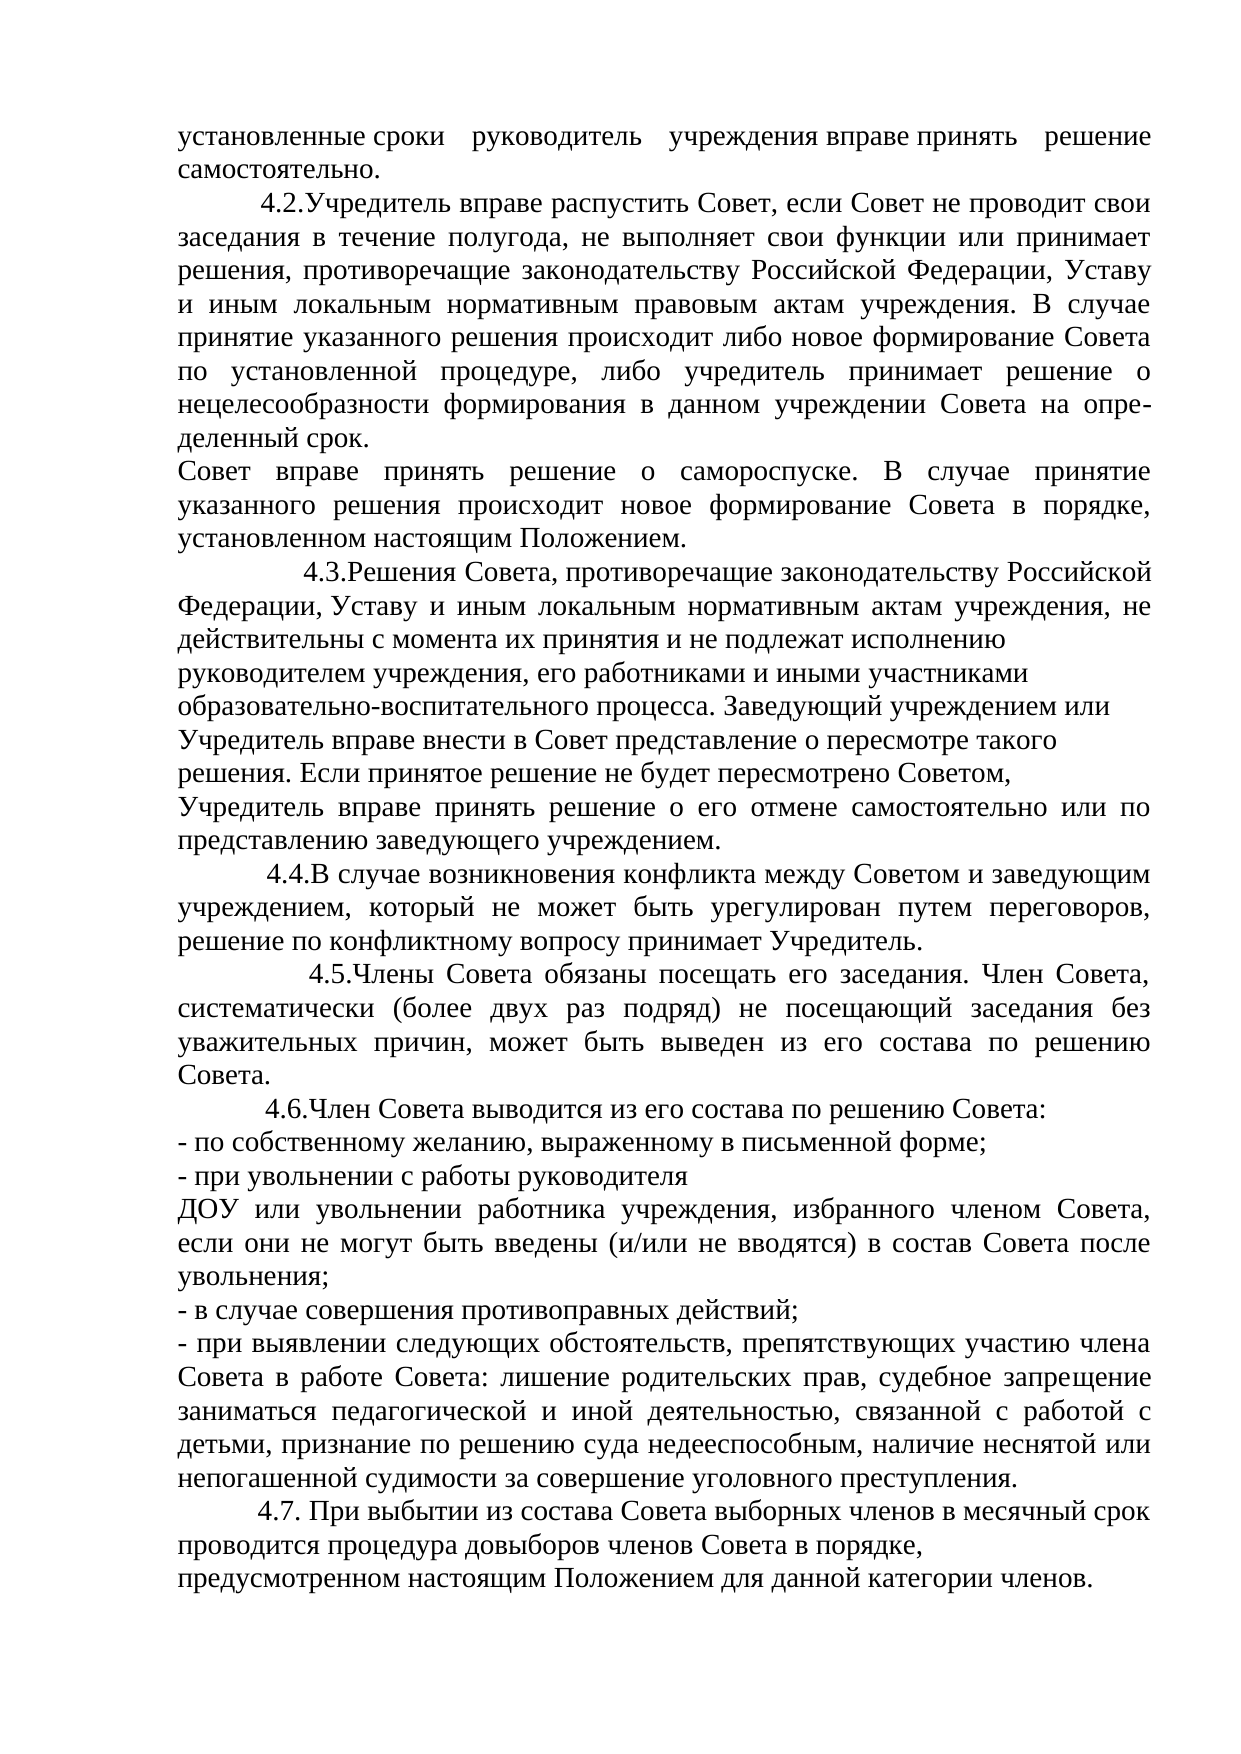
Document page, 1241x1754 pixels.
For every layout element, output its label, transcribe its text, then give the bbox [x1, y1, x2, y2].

text - по собственному желанию, выраженному в письменной форме; [177, 1124, 1152, 1158]
text 4.5.Члены Совета обязаны посещать его заседания. Член Совета, систематически (более двух раз подряд) не посещающий заседания без уважительных причин, может быть выведен из его состава по решению Совета. [177, 957, 1152, 1091]
text 4.3.Решения Совета, противоречащие законодательству Российской Федерации, Уставу и иным локальным нормативным актам учреждения, не действительны с момента их принятия и не подлежат исполнению руководителем учреждения, его работниками и иными участниками образовательно-воспитательного процесса. Заведующий учреждением или Учредитель вправе внести в Совет представление о пересмотре такого решения. Если принятое решение не будет пересмотрено Советом, Учредитель вправе принять решение о его отмене самостоятельно или по представлению заведующего учреждением. [177, 554, 1152, 856]
text - при выявлении следующих обстоятельств, препятствующих участию члена Совета в работе Совета: лишение родительских прав, судебное запрещение заниматься педагогической и иной деятельностью, связанной с работой с детьми, признание по решению суда недееспособным, наличие неснятой или непогашенной судимости за совершение уголовного преступления. [177, 1326, 1152, 1493]
text - в случае совершения противоправных действий; [177, 1292, 1152, 1326]
text 4.4.В случае возникновения конфликта между Советом и заведующим учреждением, который не может быть урегулирован путем переговоров, решение по конфликтному вопросу принимает Учредитель. [177, 856, 1152, 957]
text - при увольнении с работы руководителя [177, 1158, 1152, 1191]
text 4.6.Член Совета выводится из его состава по решению Совета: [177, 1091, 1152, 1124]
text 4.7. При выбытии из состава Совета выборных членов в месячный срок проводится процедура довыборов членов Совета в порядке, предусмотренном настоящим Положением для данной категории членов. [177, 1493, 1152, 1594]
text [177, 118, 1152, 185]
text ДОУ или увольнении работника учреждения, избранного членом Совета, если они не могут быть введены (и/или не вводятся) в состав Совета после увольнения; [177, 1191, 1152, 1292]
text Совет вправе принять решение о самороспуске. В случае принятие указанного решения происходит новое формирование Совета в порядке, установленном настоящим Положением. [177, 453, 1152, 554]
text 4.2.Учредитель вправе распустить Совет, если Совет не проводит свои заседания в течение полугода, не выполняет свои функции или принимает решения, противоречащие законодательству Российской Федерации, Уставу и иным локальным нормативным правовым актам учреждения. В случае принятие указанного решения происходит либо новое формирование Совета по установленной процедуре, либо учредитель принимает решение о нецелесообразности формирования в данном учреждении Совета на определенный срок. [177, 185, 1152, 453]
